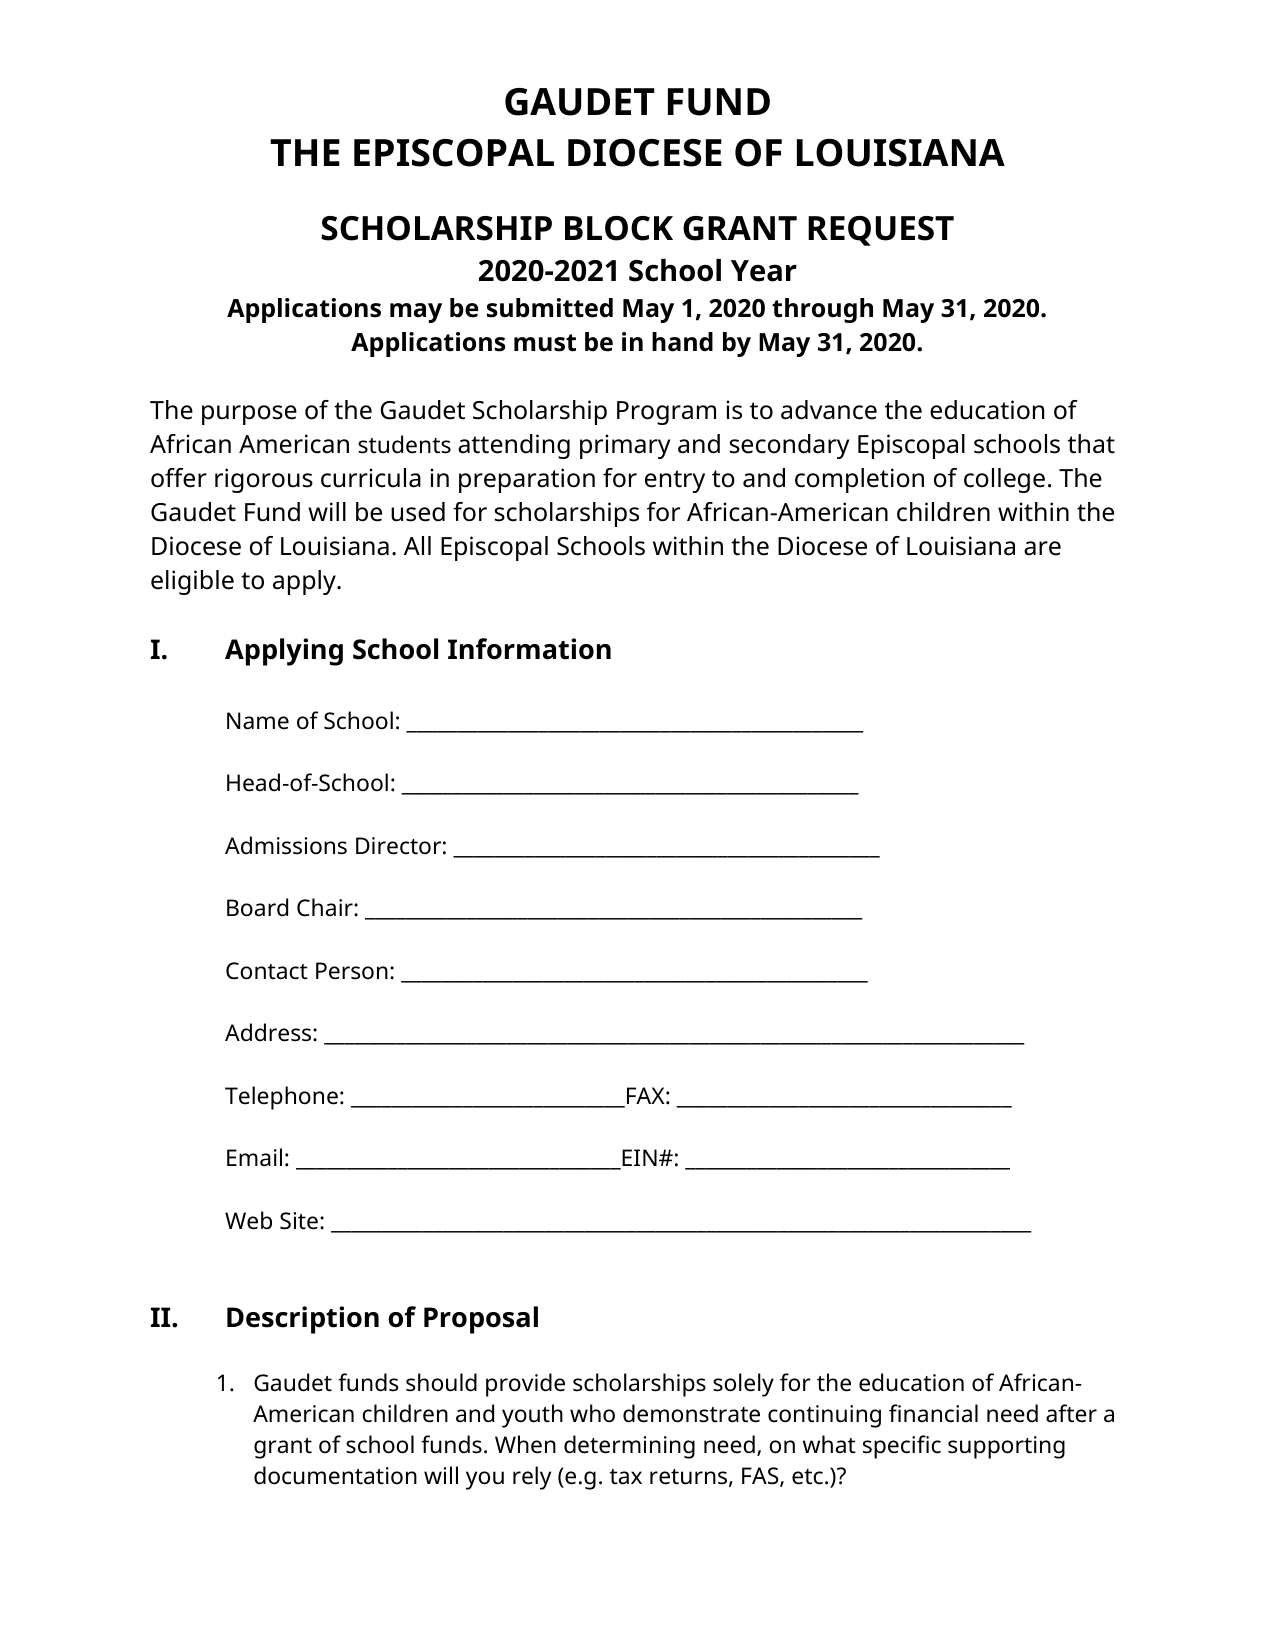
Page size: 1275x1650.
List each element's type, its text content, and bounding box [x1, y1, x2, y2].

text The purpose of the Gaudet Scholarship Program is to advance the education of African American students attending primary and secondary Episcopal schools that offer rigorous curricula in preparation for entry to and completion of college. The Gaudet Fund will be used for scholarships for African-American children within the Diocese of Louisiana. All Episcopal Schools within the Diocese of Louisiana are eligible to apply. [150, 392, 1125, 597]
list Gaudet funds should provide scholarships solely for the education of African-American children and youth who demonstrate continuing financial need after a grant of school funds. When determining need, on what specific supporting documentation will you rely (e.g. tax returns, FAS, etc.)? [216, 1366, 1125, 1491]
list Admissions Director: __________________________________________ [225, 829, 1125, 861]
text Telephone: ___________________________FAX: _________________________________ [150, 1079, 1125, 1111]
list Board Chair: _________________________________________________ [225, 892, 1125, 923]
list Email: ________________________________EIN#: ________________________________ [225, 1142, 1125, 1173]
text Applications may be submitted May 1, 2020 through May 31, 2020. Applications must be in hand by May 31, 2020. [150, 290, 1125, 358]
list Name of School: _____________________________________________ [225, 704, 1125, 736]
list Description of Proposal [150, 1298, 1125, 1335]
list Address: _____________________________________________________________________ [225, 1017, 1125, 1048]
list Contact Person: ______________________________________________ [225, 954, 1125, 986]
list Applying School Information [150, 631, 1125, 668]
text SCHOLARSHIP BLOCK GRANT REQUEST [150, 205, 1125, 251]
text 2020-2021 School Year [150, 251, 1125, 290]
list Web Site: _____________________________________________________________________ [225, 1204, 1125, 1236]
list Head-of-School: _____________________________________________ [225, 767, 1125, 798]
